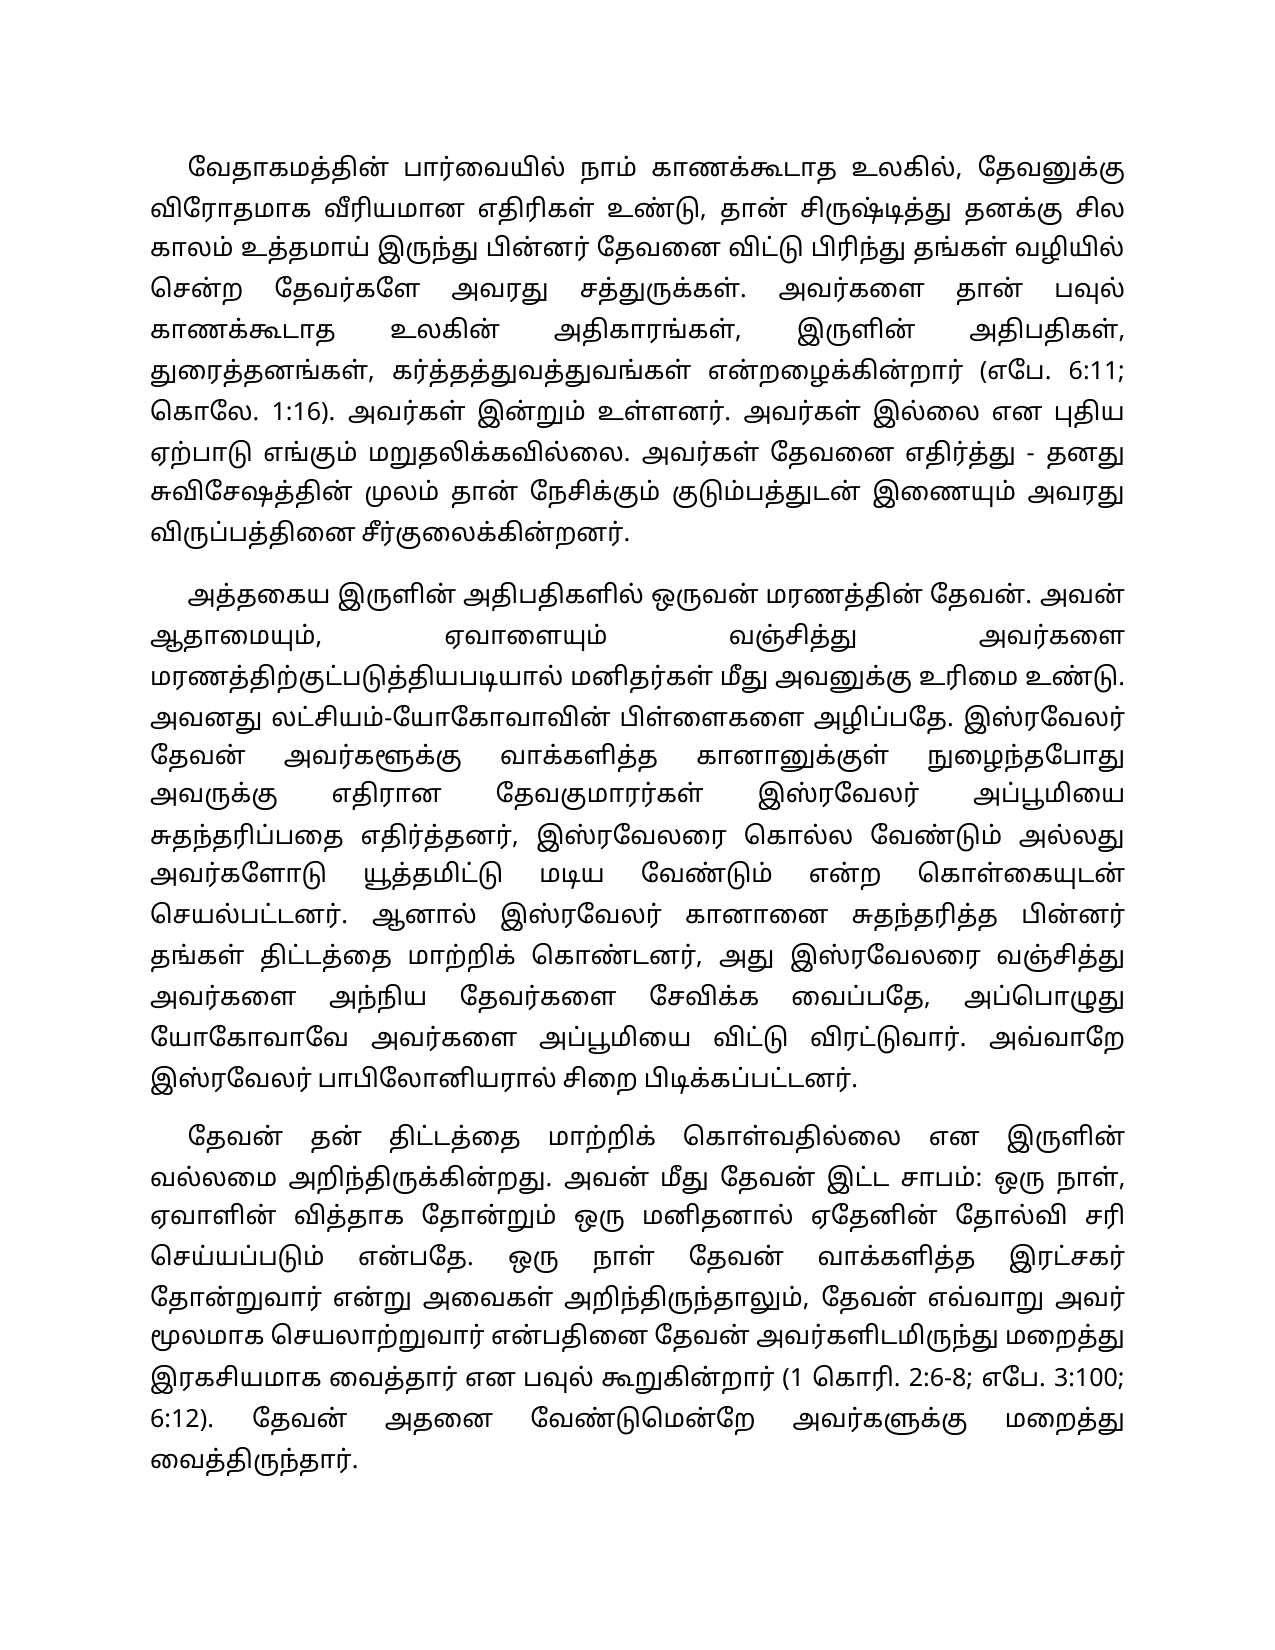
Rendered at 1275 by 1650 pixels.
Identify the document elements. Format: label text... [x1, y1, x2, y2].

text வேதாகமத்தின் பார்வையில் நாம் காணக்கூடாத உலகில், தேவனுக்கு விரோதமாக வீரியமான எதிரிகள் உண்டு, தான் சிருஷ்டித்து தனக்கு சில காலம் உத்தமாய் இருந்து பின்னர் தேவனை விட்டு பிரிந்து தங்கள் வழியில் சென்ற தேவர்களே அவரது சத்துருக்கள். அவர்களை தான் பவுல் காணக்கூடாத உலகின் அதிகாரங்கள், இருளின் அதிபதிகள், துரைத்தனங்கள், கர்த்தத்துவத்துவங்கள் என்றழைக்கின்றார் (எபே. 6:11; கொலே. 1:16). அவர்கள் இன்றும் உள்ளனர். அவர்கள் இல்லை என புதிய ஏற்பாடு எங்கும் மறுதலிக்கவில்லை. அவர்கள் தேவனை எதிர்த்து - தனது சுவிசேஷத்தின் முலம் தான் நேசிக்கும் குடும்பத்துடன் இணையும் அவரது விருப்பத்தினை சீர்குலைக்கின்றனர். [150, 150, 1125, 550]
text அத்தகைய இருளின் அதிபதிகளில் ஒருவன் மரணத்தின் தேவன். அவன் ஆதாமையும், ஏவாளையும் வஞ்சித்து அவர்களை மரணத்திற்குட்படுத்தியபடியால் மனிதர்கள் மீது அவனுக்கு உரிமை உண்டு. அவனது லட்சியம்-யோகோவாவின் பிள்ளைகளை அழிப்பதே. இஸ்ரவேலர் தேவன் அவர்களூக்கு வாக்களித்த கானானுக்குள் நுழைந்தபோது அவருக்கு எதிரான தேவகுமாரர்கள் இஸ்ரவேலர் அப்பூமியை சுதந்தரிப்பதை எதிர்த்தனர், இஸ்ரவேலரை கொல்ல வேண்டும் அல்லது அவர்களோடு யூத்தமிட்டு மடிய வேண்டும் என்ற கொள்கையுடன் செயல்பட்டனர். ஆனால் இஸ்ரவேலர் கானானை சுதந்தரித்த பின்னர் தங்கள் திட்டத்தை மாற்றிக் கொண்டனர், அது இஸ்ரவேலரை வஞ்சித்து அவர்களை அந்நிய தேவர்களை சேவிக்க வைப்பதே, அப்பொழுது யோகோவாவே அவர்களை அப்பூமியை விட்டு விரட்டுவார். அவ்வாறே இஸ்ரவேலர் பாபிலோனியரால் சிறை பிடிக்கப்பட்டனர். [150, 576, 1125, 1097]
text தேவன் தன் திட்டத்தை மாற்றிக் கொள்வதில்லை என இருளின் வல்லமை அறிந்திருக்கின்றது. அவன் மீது தேவன் இட்ட சாபம்: ஒரு நாள், ஏவாளின் வித்தாக தோன்றும் ஒரு மனிதனால் ஏதேனின் தோல்வி சரி செய்யப்படும் என்பதே. ஒரு நாள் தேவன் வாக்களித்த இரட்சகர் தோன்றுவார் என்று அவைகள் அறிந்திருந்தாலும், தேவன் எவ்வாறு அவர் மூலமாக செயலாற்றுவார் என்பதினை தேவன் அவர்களிடமிருந்து மறைத்து இரகசியமாக வைத்தார் என பவுல் கூறுகின்றார் (1 கொரி. 2:6-8; எபே. 3:100; 6:12). தேவன் அதனை வேண்டுமென்றே அவர்களுக்கு மறைத்து வைத்திருந்தார். [150, 1123, 1125, 1477]
